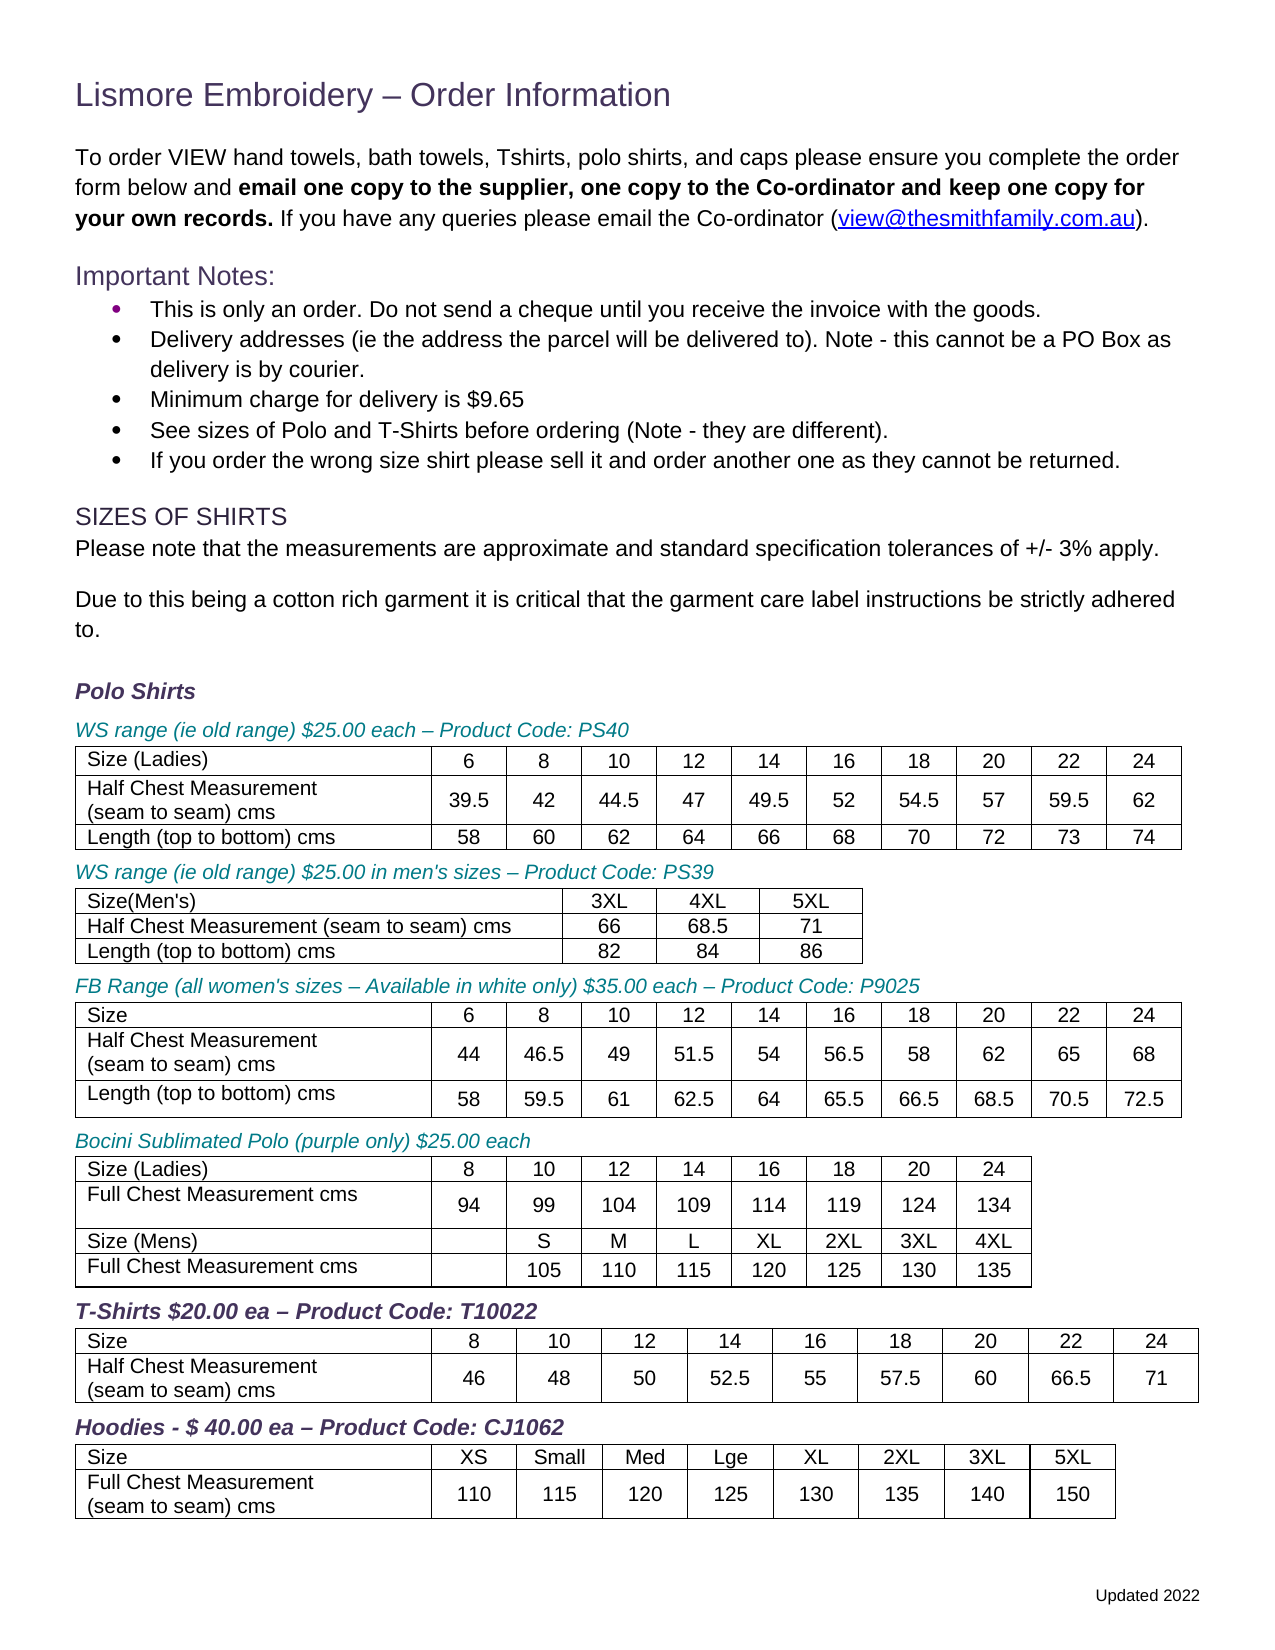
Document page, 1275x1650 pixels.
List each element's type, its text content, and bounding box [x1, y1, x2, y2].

table_cell 49 [582, 1028, 656, 1080]
text Please note that the measurements are approximate and standard specification tolerances of +/- 3% apply. [75, 535, 1200, 561]
table_cell 104 [582, 1182, 656, 1228]
table_cell 39.5 [432, 776, 506, 823]
table_cell 62 [582, 825, 656, 849]
table_header 8 [507, 1003, 581, 1027]
table_cell 109 [657, 1182, 731, 1228]
table_header 20 [943, 1329, 1028, 1353]
table_cell 59.5 [1032, 776, 1106, 823]
table_header 3XL [945, 1445, 1029, 1469]
table_cell [432, 1254, 506, 1286]
table_cell 52.5 [688, 1354, 772, 1402]
table_cell 134 [957, 1182, 1031, 1228]
table_cell Full Chest Measurement (seam to seam) cms [76, 1470, 431, 1518]
table_cell Half Chest Measurement (seam to seam) cms [76, 914, 562, 938]
table_cell Full Chest Measurement cms [76, 1254, 431, 1286]
table_cell Length (top to bottom) cms [76, 939, 562, 963]
table_cell 130 [774, 1470, 858, 1518]
table_cell 58 [882, 1028, 956, 1080]
table_cell 70 [882, 825, 956, 849]
table_header 24 [1107, 747, 1181, 774]
table_header 6 [432, 1003, 506, 1027]
table_cell 60 [943, 1354, 1028, 1402]
table_header 3XL [563, 889, 656, 913]
table_header 18 [882, 747, 956, 774]
table_cell 57 [957, 776, 1031, 823]
table_cell 70.5 [1032, 1081, 1106, 1117]
table_cell 119 [807, 1182, 881, 1228]
table_cell 65 [1032, 1028, 1106, 1080]
table_cell 66.5 [1029, 1354, 1113, 1402]
table_header 18 [882, 1003, 956, 1027]
table_cell 125 [807, 1254, 881, 1286]
table_cell 4XL [957, 1229, 1031, 1253]
table_header XS [432, 1445, 516, 1469]
table_header 16 [807, 1003, 881, 1027]
table_header Med [603, 1445, 687, 1469]
table_header 12 [602, 1329, 687, 1353]
table_cell 44.5 [582, 776, 656, 823]
table_cell 57.5 [858, 1354, 942, 1402]
table_cell 56.5 [807, 1028, 881, 1080]
table_header 4XL [657, 889, 759, 913]
table_header 8 [432, 1157, 506, 1181]
table_cell Length (top to bottom) cms [76, 825, 431, 849]
list This is only an order. Do not send a cheque until you receive the invoice with the goods. [112, 296, 1200, 322]
table_header 24 [1107, 1003, 1181, 1027]
subtitle Lismore Embroidery – Order Information [75, 75, 1200, 113]
table_cell 110 [432, 1470, 516, 1518]
table_cell 3XL [882, 1229, 956, 1253]
subtitle T-Shirts $20.00 ea – Product Code: T10022 [75, 1298, 1200, 1324]
table_header 20 [957, 1003, 1031, 1027]
table_cell 150 [1031, 1470, 1115, 1518]
table_cell 71 [760, 914, 862, 938]
table_header 8 [507, 747, 581, 774]
table_cell 82 [563, 939, 656, 963]
table_header 22 [1032, 1003, 1106, 1027]
table_cell XL [732, 1229, 806, 1253]
table_cell L [657, 1229, 731, 1253]
list If you order the wrong size shirt please sell it and order another one as they cannot be returned. [112, 447, 1200, 473]
subtitle FB Range (all women's sizes – Available in white only) $35.00 each – Product Code: P9025 [75, 974, 1200, 998]
table_cell 115 [517, 1470, 602, 1518]
table_header 20 [882, 1157, 956, 1181]
table_cell 94 [432, 1182, 506, 1228]
table_header Size [76, 1329, 431, 1353]
table_cell 46.5 [507, 1028, 581, 1080]
table_header Size [76, 1003, 431, 1027]
table_header 10 [582, 1003, 656, 1027]
table_header 16 [773, 1329, 857, 1353]
table_header 22 [1029, 1329, 1113, 1353]
table_cell 135 [957, 1254, 1031, 1286]
subtitle Bocini Sublimated Polo (purple only) $25.00 each [75, 1128, 1200, 1152]
table_header 14 [732, 747, 806, 774]
table_header Size(Men's) [76, 889, 562, 913]
table_cell 114 [732, 1182, 806, 1228]
table_cell [432, 1229, 506, 1253]
table_cell 58 [432, 825, 506, 849]
table_cell 48 [517, 1354, 601, 1402]
table_cell 124 [882, 1182, 956, 1228]
table_cell Half Chest Measurement (seam to seam) cms [76, 1354, 431, 1402]
table_cell 72.5 [1107, 1081, 1181, 1117]
table_cell 105 [507, 1254, 581, 1286]
table_cell 65.5 [807, 1081, 881, 1117]
table_header 16 [807, 747, 881, 774]
table_cell M [582, 1229, 656, 1253]
table_cell 60 [507, 825, 581, 849]
text Due to this being a cotton rich garment it is critical that the garment care label instructions be strictly adhered to. [75, 586, 1200, 643]
table_header 10 [582, 747, 656, 774]
table_header Size (Ladies) [76, 1157, 431, 1181]
text To order VIEW hand towels, bath towels, Tshirts, polo shirts, and caps please ensure you complete the order form below and email one copy to the supplier, one copy to the Co-ordinator and keep one copy for your own records. If you have any queries please email the Co-ordinator (view@thesmithfamily.com.au). [75, 144, 1200, 231]
table_cell Size (Mens) [76, 1229, 431, 1253]
table_cell 62 [957, 1028, 1031, 1080]
table_cell Half Chest Measurement (seam to seam) cms [76, 776, 431, 823]
table_header XL [774, 1445, 858, 1469]
table_cell 66.5 [882, 1081, 956, 1117]
subtitle WS range (ie old range) $25.00 each – Product Code: PS40 [75, 718, 1200, 742]
table_cell 68 [1107, 1028, 1181, 1080]
table_cell 59.5 [507, 1081, 581, 1117]
table_cell 135 [859, 1470, 944, 1518]
table_cell 2XL [807, 1229, 881, 1253]
subtitle Hoodies - $ 40.00 ea – Product Code: CJ1062 [75, 1413, 1200, 1440]
table_header 2XL [859, 1445, 944, 1469]
table_cell 47 [657, 776, 731, 823]
table_cell 125 [688, 1470, 773, 1518]
table_header 18 [858, 1329, 942, 1353]
table_header 16 [732, 1157, 806, 1181]
table_cell 84 [657, 939, 759, 963]
table_cell 42 [507, 776, 581, 823]
table_cell Full Chest Measurement cms [76, 1182, 431, 1228]
table_cell 54.5 [882, 776, 956, 823]
subtitle SIZES OF SHIRTS [75, 502, 1200, 531]
table_cell 71 [1114, 1354, 1198, 1402]
table_cell 74 [1107, 825, 1181, 849]
table_header 14 [657, 1157, 731, 1181]
table_cell 73 [1032, 825, 1106, 849]
table_cell S [507, 1229, 581, 1253]
table_cell 120 [603, 1470, 687, 1518]
table_header 10 [517, 1329, 601, 1353]
table_cell 66 [563, 914, 656, 938]
table_cell 68.5 [657, 914, 759, 938]
table_cell 50 [602, 1354, 687, 1402]
table_cell 62 [1107, 776, 1181, 823]
table_cell 64 [657, 825, 731, 849]
table_cell Length (top to bottom) cms [76, 1081, 431, 1117]
table_cell 110 [582, 1254, 656, 1286]
subtitle Important Notes: [75, 260, 1200, 291]
table_header Lge [688, 1445, 773, 1469]
list See sizes of Polo and T-Shirts before ordering (Note - they are different). [112, 417, 1200, 443]
table_header 12 [582, 1157, 656, 1181]
table_header 22 [1032, 747, 1106, 774]
subtitle WS range (ie old range) $25.00 in men's sizes – Product Code: PS39 [75, 860, 1200, 884]
table_header 12 [657, 1003, 731, 1027]
table_header 18 [807, 1157, 881, 1181]
table_cell 115 [657, 1254, 731, 1286]
table_cell 49.5 [732, 776, 806, 823]
table_header 12 [657, 747, 731, 774]
table_header 5XL [760, 889, 862, 913]
table_header 8 [432, 1329, 516, 1353]
table_cell 68.5 [957, 1081, 1031, 1117]
table_header 10 [507, 1157, 581, 1181]
table_cell 46 [432, 1354, 516, 1402]
table_header 20 [957, 747, 1031, 774]
table_cell 99 [507, 1182, 581, 1228]
table_cell 55 [773, 1354, 857, 1402]
table_cell 66 [732, 825, 806, 849]
table_cell 58 [432, 1081, 506, 1117]
table_cell 64 [732, 1081, 806, 1117]
table_header 6 [432, 747, 506, 774]
table_cell 130 [882, 1254, 956, 1286]
table_cell 61 [582, 1081, 656, 1117]
table_cell 52 [807, 776, 881, 823]
subtitle Polo Shirts [75, 678, 1200, 704]
table_cell 140 [945, 1470, 1029, 1518]
table_cell 44 [432, 1028, 506, 1080]
table_cell 86 [760, 939, 862, 963]
table_cell 72 [957, 825, 1031, 849]
table_cell 54 [732, 1028, 806, 1080]
table_header Size (Ladies) [76, 747, 431, 774]
table_cell 68 [807, 825, 881, 849]
table_cell 51.5 [657, 1028, 731, 1080]
table_header Size [76, 1445, 431, 1469]
list Minimum charge for delivery is $9.65 [112, 386, 1200, 413]
list Delivery addresses (ie the address the parcel will be delivered to). Note - this cannot be a PO Box as delivery is by courier. [112, 326, 1200, 382]
table_header 5XL [1031, 1445, 1115, 1469]
table_header 14 [732, 1003, 806, 1027]
table_header 14 [688, 1329, 772, 1353]
table_cell 120 [732, 1254, 806, 1286]
table_cell Half Chest Measurement (seam to seam) cms [76, 1028, 431, 1080]
table_header 24 [957, 1157, 1031, 1181]
table_header Small [517, 1445, 602, 1469]
table_cell 62.5 [657, 1081, 731, 1117]
table_header 24 [1114, 1329, 1198, 1353]
